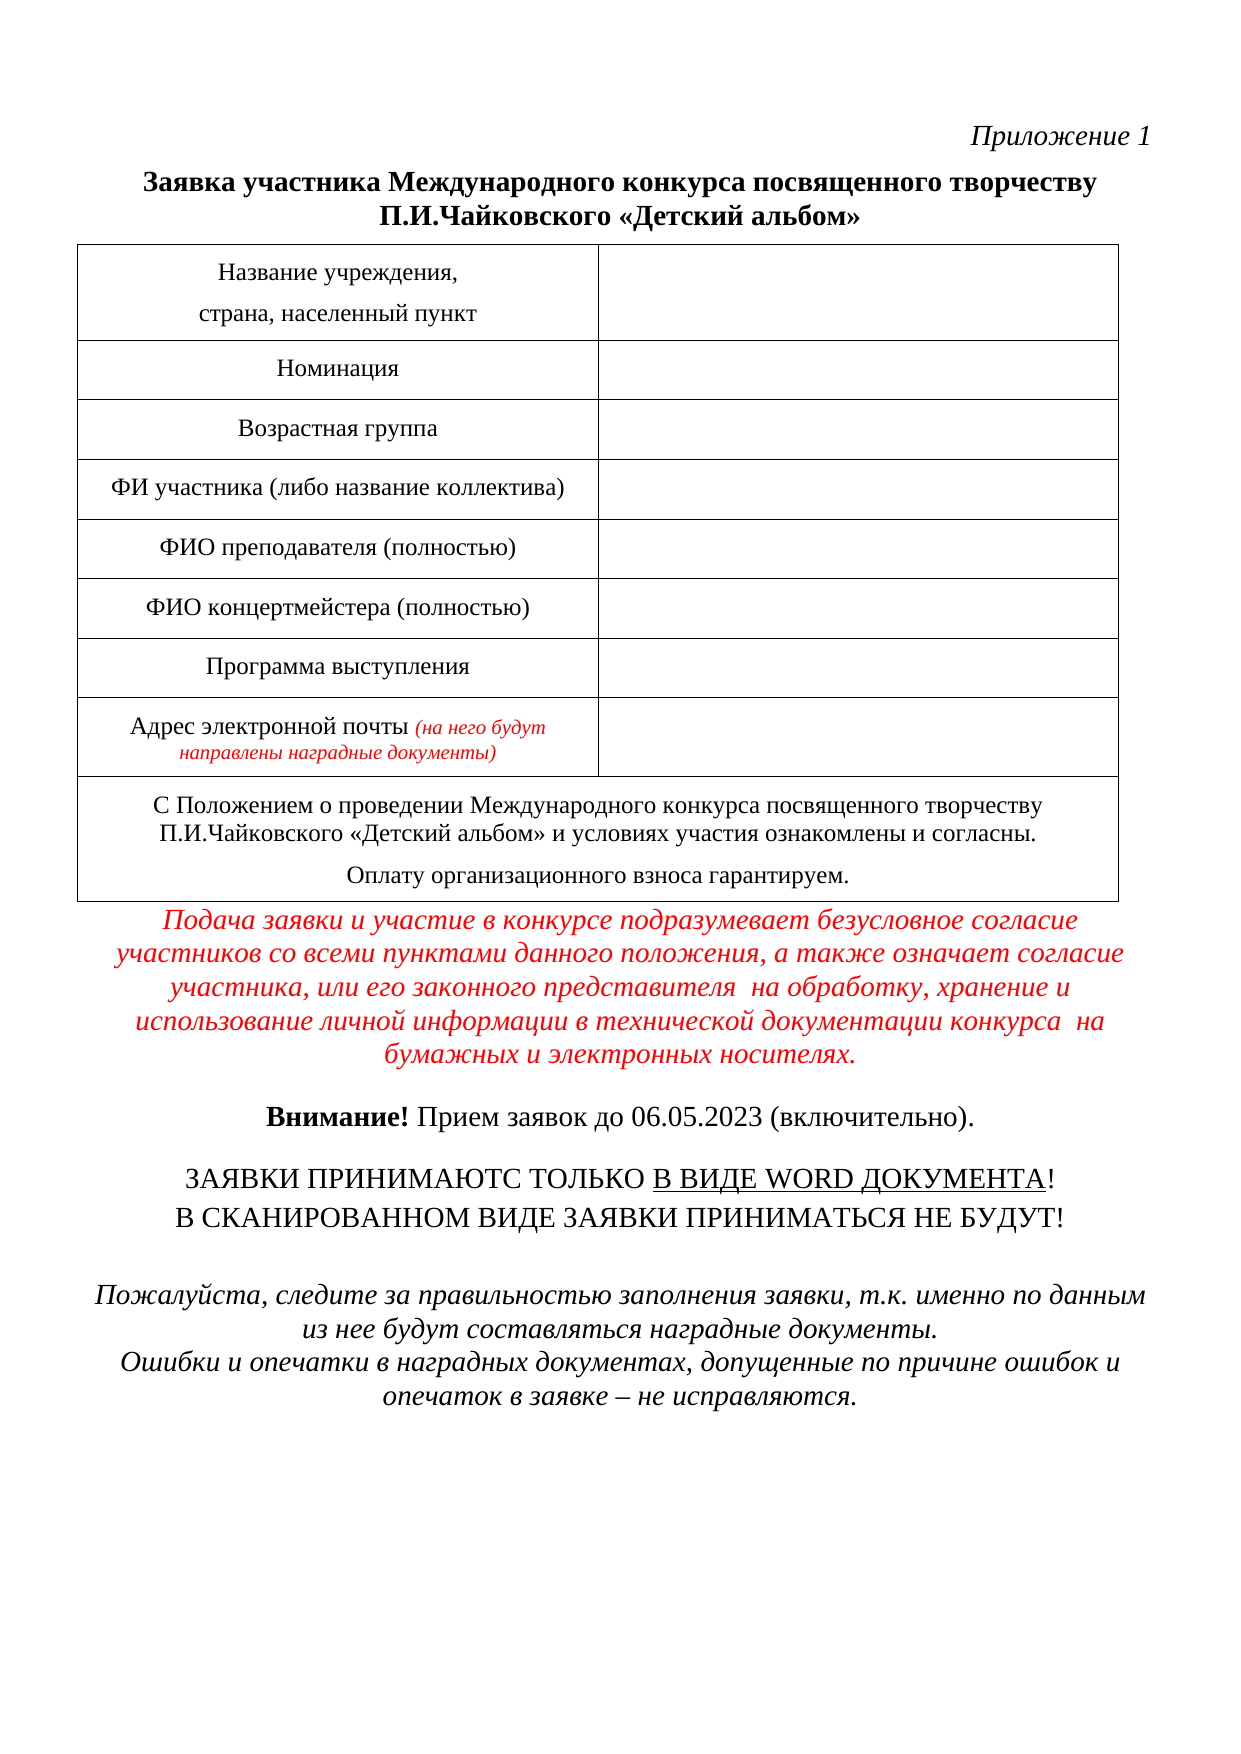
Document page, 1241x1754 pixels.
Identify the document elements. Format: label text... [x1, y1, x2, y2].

table_cell [599, 639, 1118, 697]
text Пожалуйста, следите за правильностью заполнения заявки, т.к. именно по данным из нее будут составляться наградные документы. [89, 1277, 1152, 1344]
table_cell Номинация [78, 341, 598, 399]
table_cell ФИО преподавателя (полностью) [78, 520, 598, 578]
table_header [599, 245, 1118, 340]
text В СКАНИРОВАННОМ ВИДЕ ЗАЯВКИ ПРИНИМАТЬСЯ НЕ БУДУТ! [89, 1200, 1152, 1234]
table_cell [599, 460, 1118, 518]
text Приложение 1 [89, 118, 1152, 152]
text Ошибки и опечатки в наградных документах, допущенные по причине ошибок и опечаток в заявке – не исправляются. [89, 1344, 1152, 1411]
table_cell Адрес электронной почты (на него будут направлены наградные документы) [78, 698, 598, 776]
table_cell ФИО концертмейстера (полностью) [78, 579, 598, 638]
text ЗАЯВКИ ПРИНИМАЮТС ТОЛЬКО В ВИДЕ WORD ДОКУМЕНТА! [89, 1162, 1152, 1195]
text Заявка участника Международного конкурса посвященного творчеству П.И.Чайковского «Детский альбом» [89, 164, 1152, 231]
table_cell [599, 400, 1118, 459]
table_header Название учреждения, страна, населенный пункт [78, 245, 598, 340]
text Подача заявки и участие в конкурсе подразумевает безусловное согласие участников со всеми пунктами данного положения, а также означает согласие участника, или его законного представителя на обработку, хранение и использование личной информации в технической документации конкурса на бумажных и электронных носителях. [89, 902, 1152, 1070]
table_cell [599, 579, 1118, 638]
table_cell [599, 698, 1118, 776]
table_cell [599, 520, 1118, 578]
table_cell С Положением о проведении Международного конкурса посвященного творчеству П.И.Чайковского «Детский альбом» и условиях участия ознакомлены и согласны. Оплату организационного взноса гарантируем. [78, 777, 1118, 901]
text Внимание! Прием заявок до 06.05.2023 (включительно). [89, 1099, 1152, 1132]
table_cell Возрастная группа [78, 400, 598, 459]
table_cell ФИ участника (либо название коллектива) [78, 460, 598, 518]
table_cell Программа выступления [78, 639, 598, 697]
table_cell [599, 341, 1118, 399]
